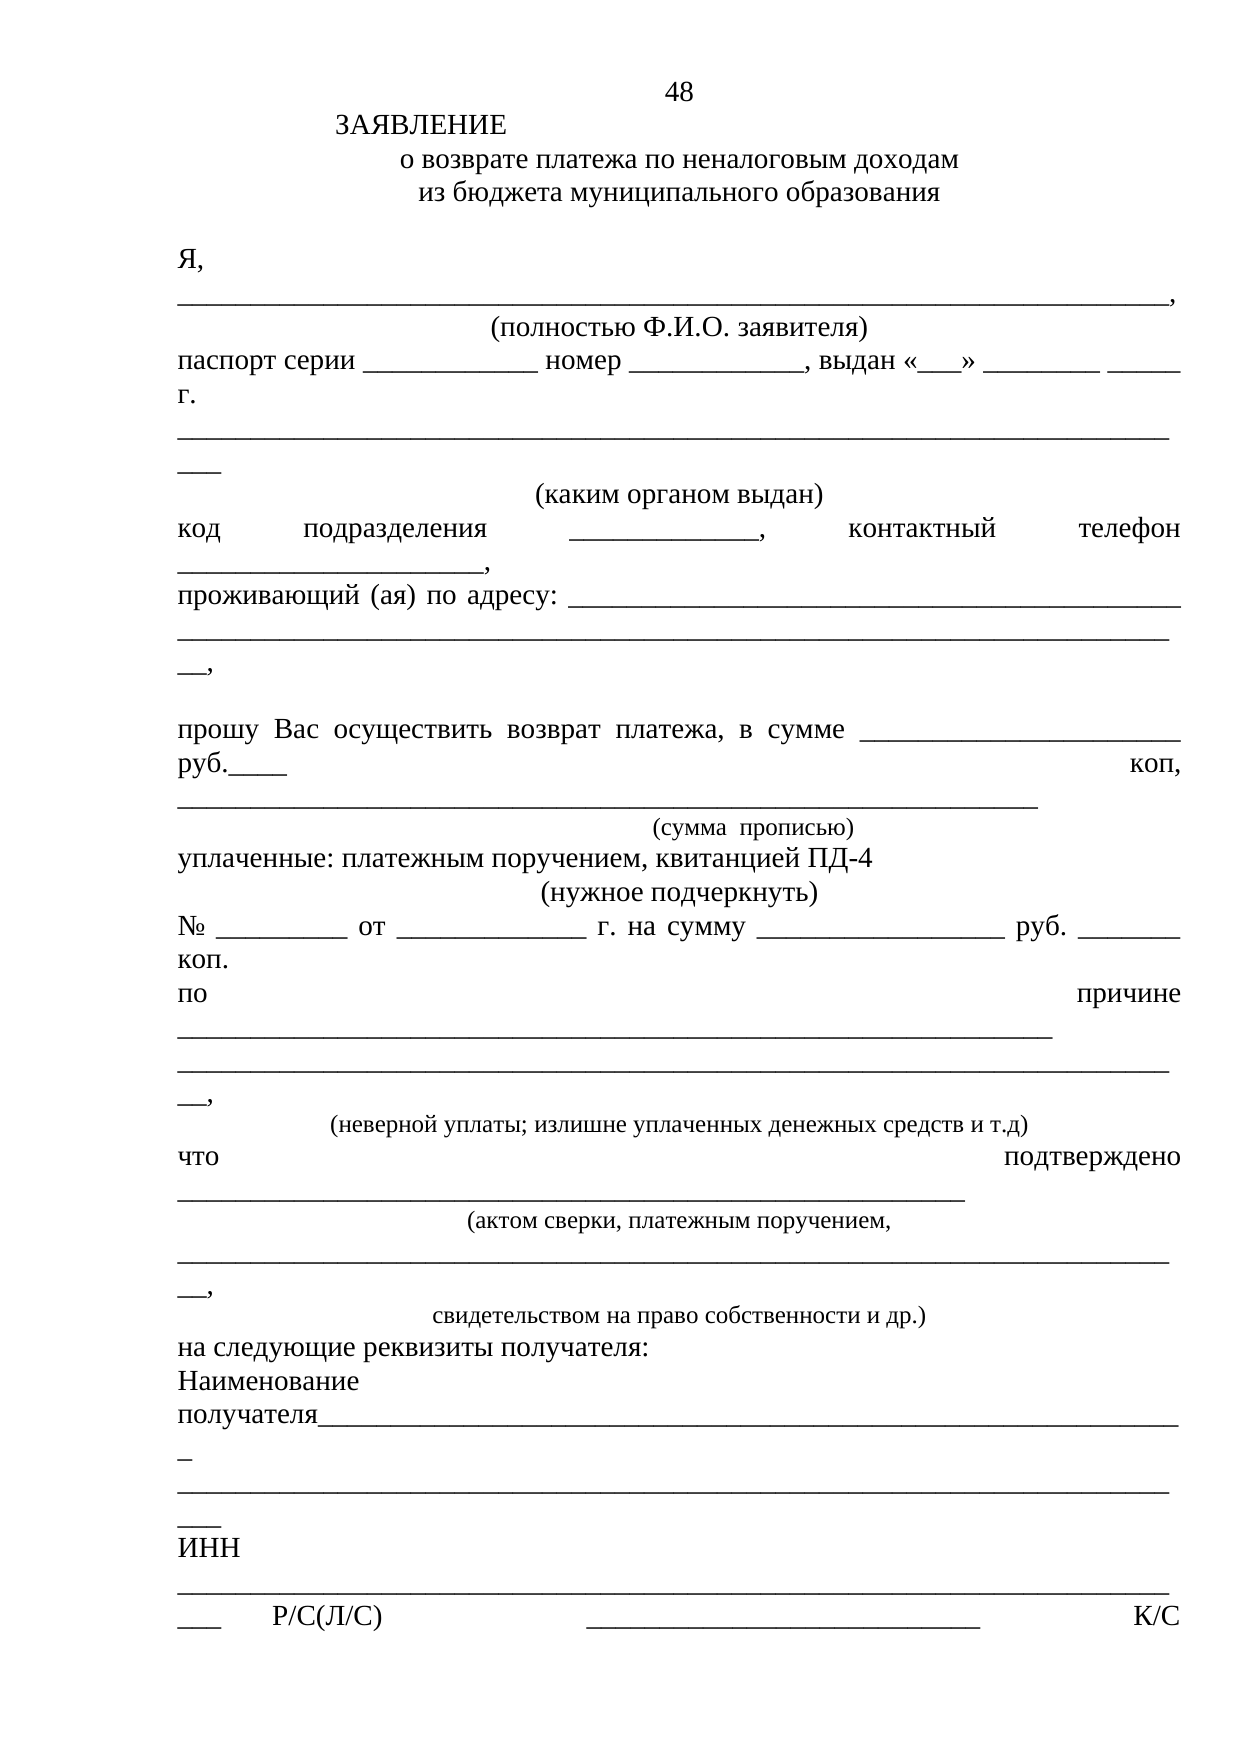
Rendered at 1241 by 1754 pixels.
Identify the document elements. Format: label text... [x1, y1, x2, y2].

text Наименование получателя____________________________________________________________ [177, 1363, 1181, 1463]
text свидетельством на право собственности и др.) [177, 1301, 1181, 1329]
text _______________________________________________________________________ [177, 409, 1181, 476]
text (нужное подчеркнуть) [177, 874, 1181, 908]
text ______________________________________________________________________, [177, 1233, 1181, 1301]
text уплаченные: платежным поручением, квитанцией ПД-4 [177, 841, 1181, 874]
text проживающий (ая) по адресу: __________________________________________ ______________________________________________________________________, [177, 577, 1181, 678]
text на следующие реквизиты получателя: [177, 1329, 1181, 1363]
text (актом сверки, платежным поручением, [177, 1205, 1181, 1233]
text (сумма прописью) [177, 812, 1181, 841]
text паспорт серии ____________ номер ____________, выдан «___» ________ _____ г. [177, 342, 1181, 409]
text по причине ____________________________________________________________ ______________________________________________________________________, [177, 975, 1181, 1109]
text № _________ от _____________ г. на сумму _________________ руб. _______ коп. [177, 908, 1181, 975]
text из бюджета муниципального образования [177, 174, 1181, 208]
text о возврате платежа по неналоговым доходам [177, 141, 1181, 174]
text прошу Вас осуществить возврат платежа, в сумме ______________________ руб.____ коп, ___________________________________________________________ [177, 711, 1181, 812]
text (неверной уплаты; излишне уплаченных денежных средств и т.д) [177, 1109, 1181, 1138]
text (полностью Ф.И.О. заявителя) [177, 309, 1181, 342]
text код подразделения _____________, контактный телефон _____________________, [177, 510, 1181, 577]
text ЗАЯВЛЕНИЕ [177, 107, 1181, 141]
text что подтверждено ______________________________________________________ [177, 1138, 1181, 1205]
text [177, 1531, 1181, 1631]
text (каким органом выдан) [177, 476, 1181, 510]
text Я, ____________________________________________________________________, [177, 242, 1181, 309]
text _______________________________________________________________________ [177, 1463, 1181, 1531]
